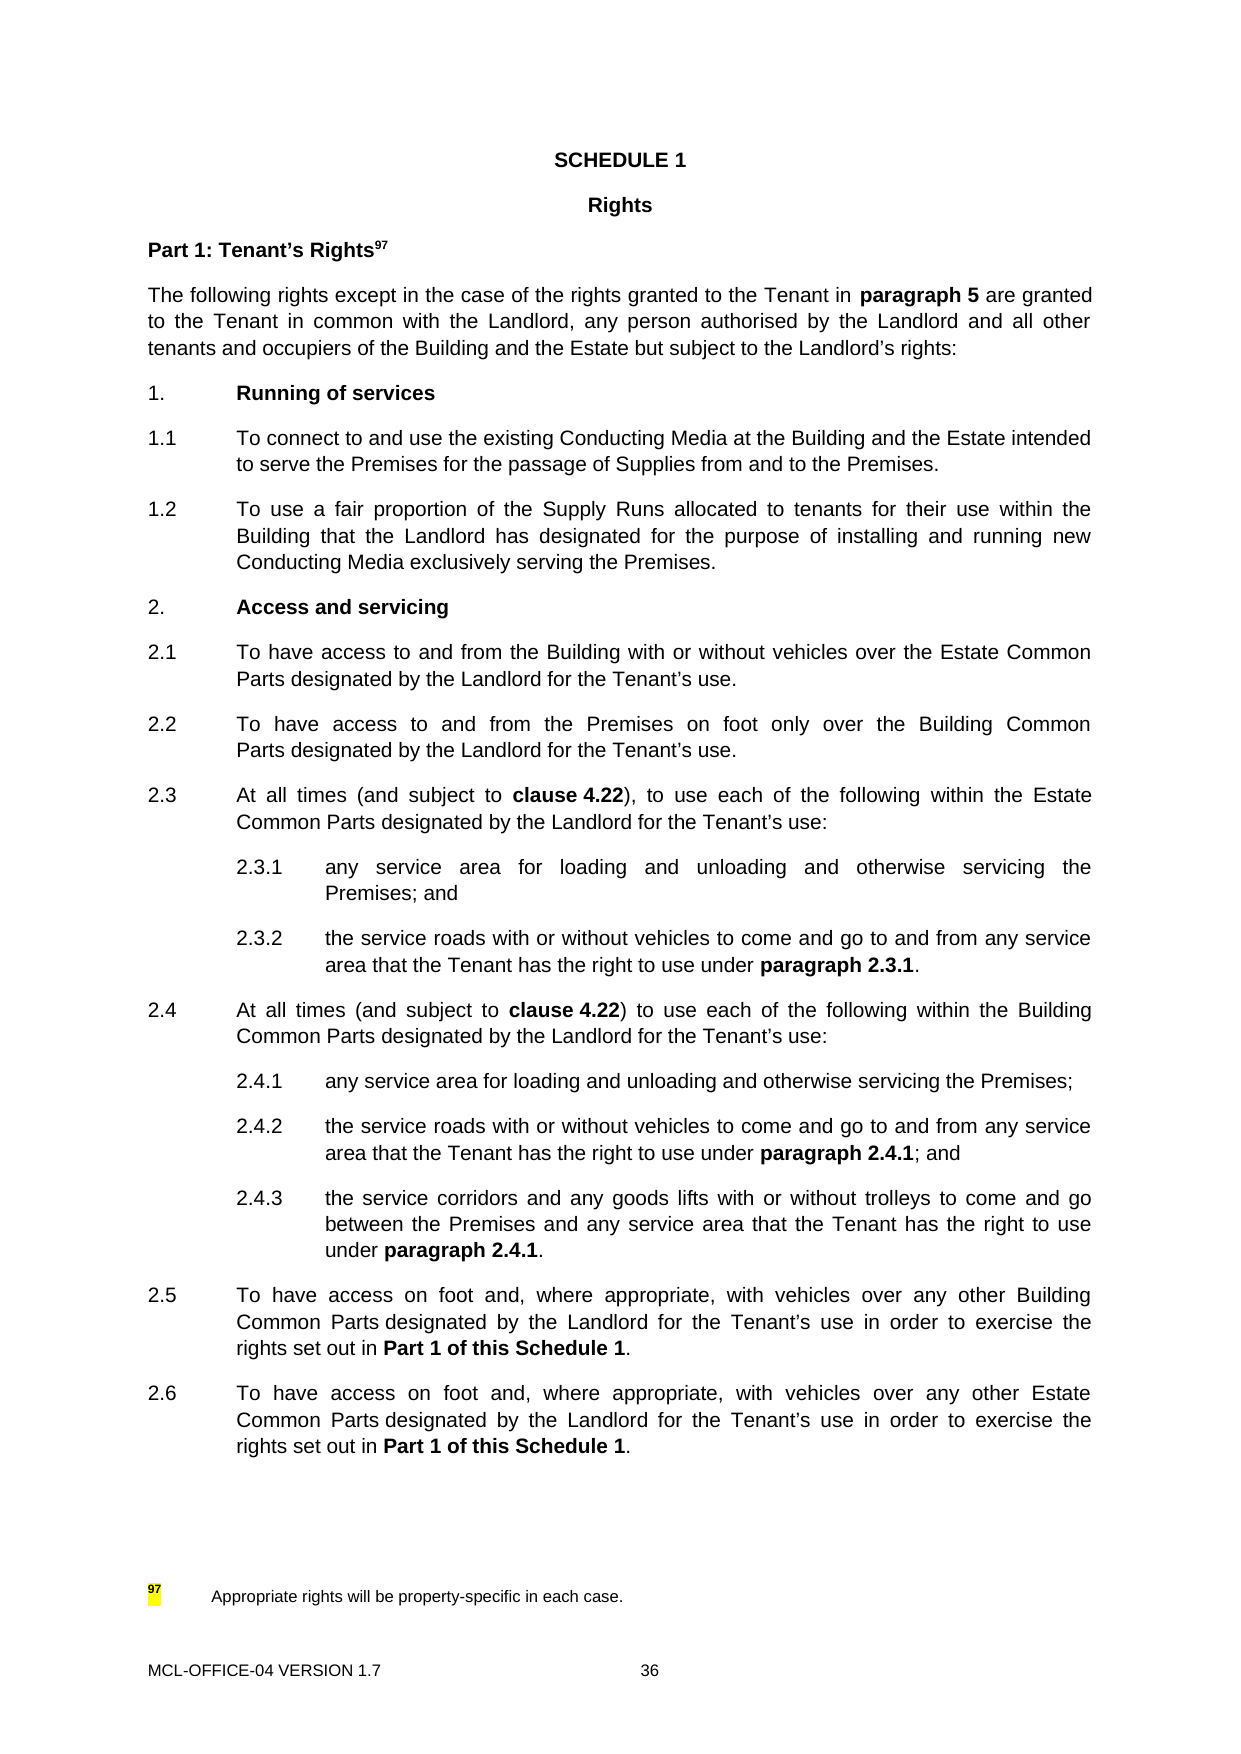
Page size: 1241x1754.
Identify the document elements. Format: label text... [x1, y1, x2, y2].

text the service corridors and any goods lifts with or without trolleys to come and go between the Premises and any service area that the Tenant has the right to use under paragraph 2.4.1. [236, 1186, 1093, 1262]
text Access and servicing [148, 595, 1093, 619]
subtitle Rights [148, 193, 1093, 217]
text any service area for loading and unloading and otherwise servicing the Premises; [236, 1069, 1093, 1093]
text To connect to and use the existing Conducting Media at the Building and the Estate intended to serve the Premises for the passage of Supplies from and to the Premises. [148, 426, 1093, 476]
text The following rights except in the case of the rights granted to the Tenant in paragraph 5 are granted to the Tenant in common with the Landlord, any person authorised by the Landlord and all other tenants and occupiers of the Building and the Estate but subject to the Landlord’s rights: [148, 283, 1093, 359]
text At all times (and subject to clause 4.22) to use each of the following within the Building Common Parts designated by the Landlord for the Tenant’s use: [148, 997, 1093, 1048]
text any service area for loading and unloading and otherwise servicing the Premises; and [236, 854, 1093, 905]
text To have access to and from the Building with or without vehicles over the Estate Common Parts designated by the Landlord for the Tenant’s use. [148, 640, 1093, 691]
text Running of services [148, 381, 1093, 405]
text the service roads with or without vehicles to come and go to and from any service area that the Tenant has the right to use under paragraph 2.4.1; and [236, 1114, 1093, 1164]
text : Tenant’s Rights [148, 238, 1093, 262]
text To have access on foot and, where appropriate, with vehicles over any other Estate Common Parts designated by the Landlord for the Tenant’s use in order to exercise the rights set out in Part 1 of this Schedule 1. [148, 1381, 1093, 1458]
text To have access on foot and, where appropriate, with vehicles over any other Building Common Parts designated by the Landlord for the Tenant’s use in order to exercise the rights set out in Part 1 of this Schedule 1. [148, 1283, 1093, 1360]
text To use a fair proportion of the Supply Runs allocated to tenants for their use within the Building that the Landlord has designated for the purpose of installing and running new Conducting Media exclusively serving the Premises. [148, 497, 1093, 574]
text At all times (and subject to clause 4.22), to use each of the following within the Estate Common Parts designated by the Landlord for the Tenant’s use: [148, 783, 1093, 833]
text the service roads with or without vehicles to come and go to and from any service area that the Tenant has the right to use under paragraph 2.3.1. [236, 926, 1093, 976]
text To have access to and from the Premises on foot only over the Building Common Parts designated by the Landlord for the Tenant’s use. [148, 712, 1093, 762]
